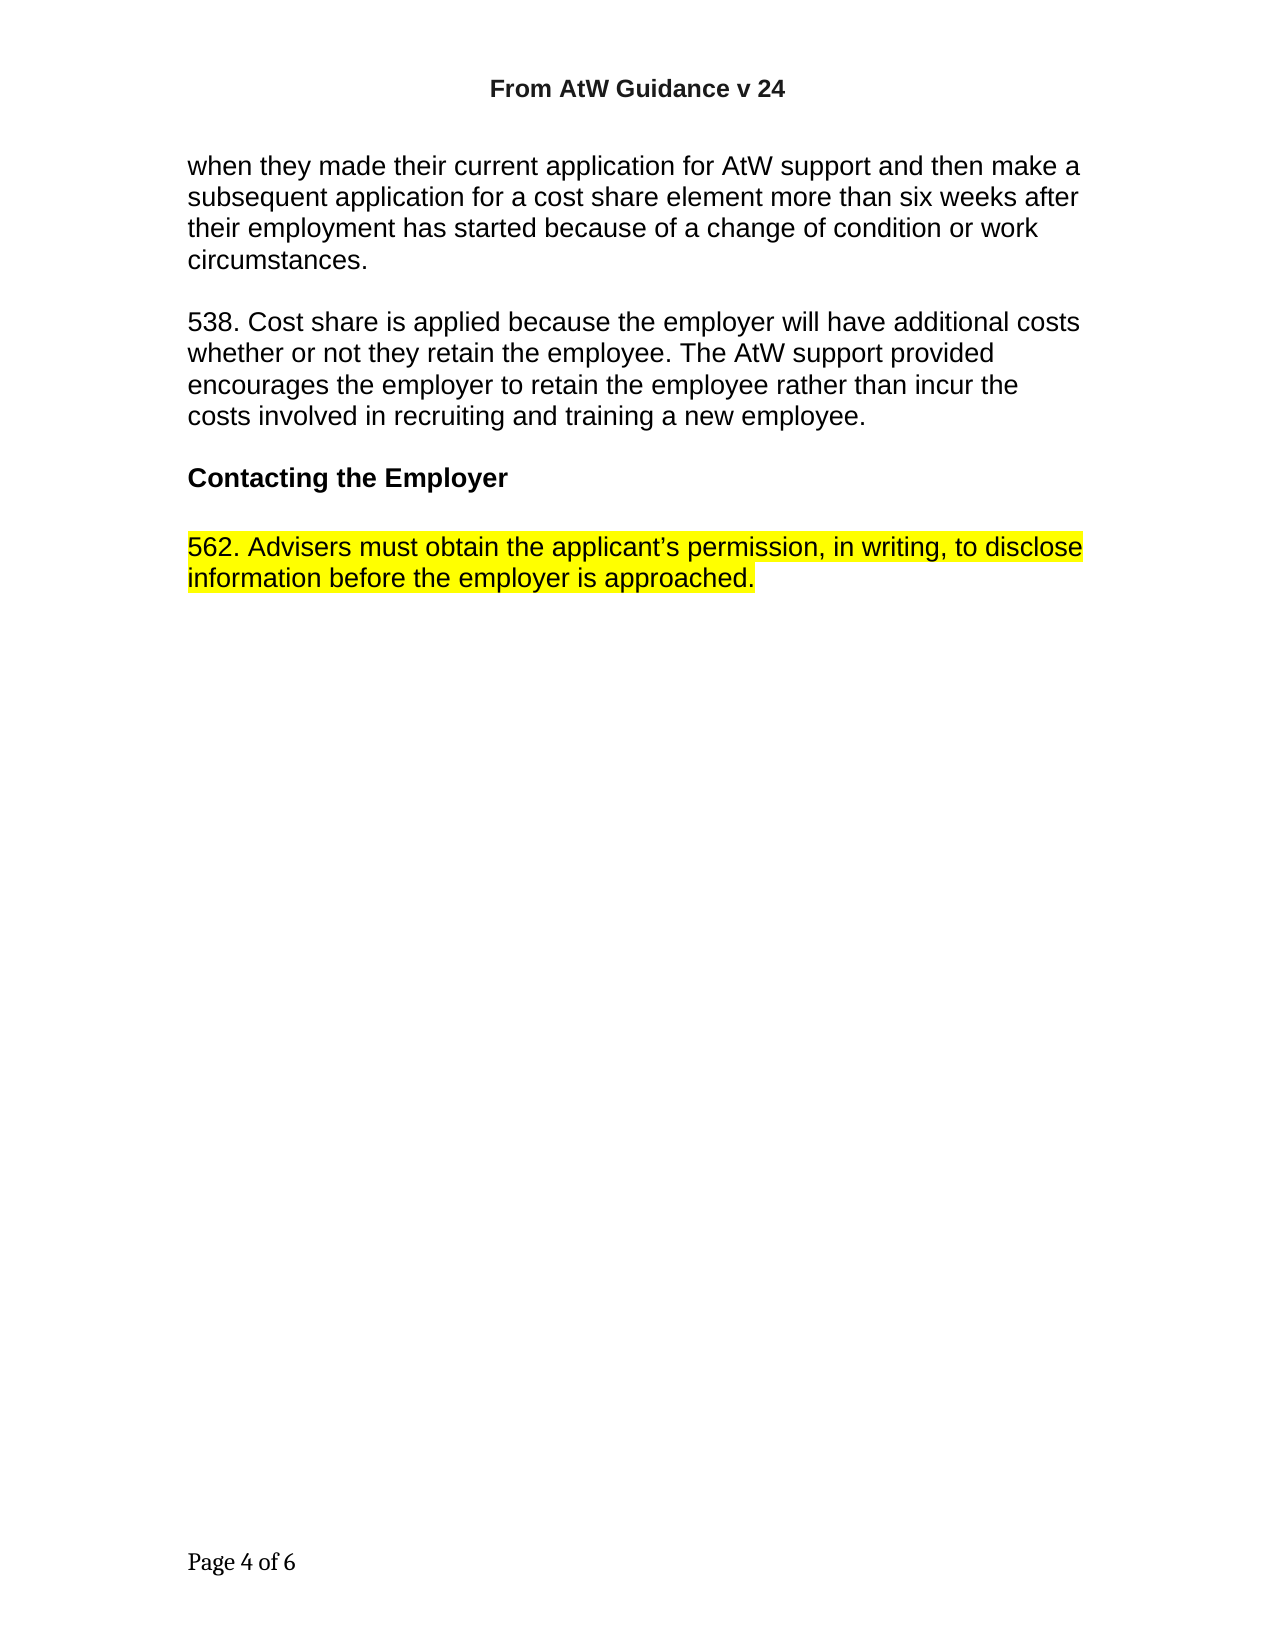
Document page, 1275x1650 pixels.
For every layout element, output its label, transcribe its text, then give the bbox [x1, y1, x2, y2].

text 538. Cost share is applied because the employer will have additional costs whether or not they retain the employee. The AtW support provided encourages the employer to retain the employee rather than incur the costs involved in recruiting and training a new employee. [187, 306, 1087, 431]
text Contacting the Employer [187, 462, 1087, 494]
text 562. Advisers must obtain the applicant’s permission, in writing, to disclose information before the employer is approached. [755, 531, 1087, 593]
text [187, 150, 1087, 275]
